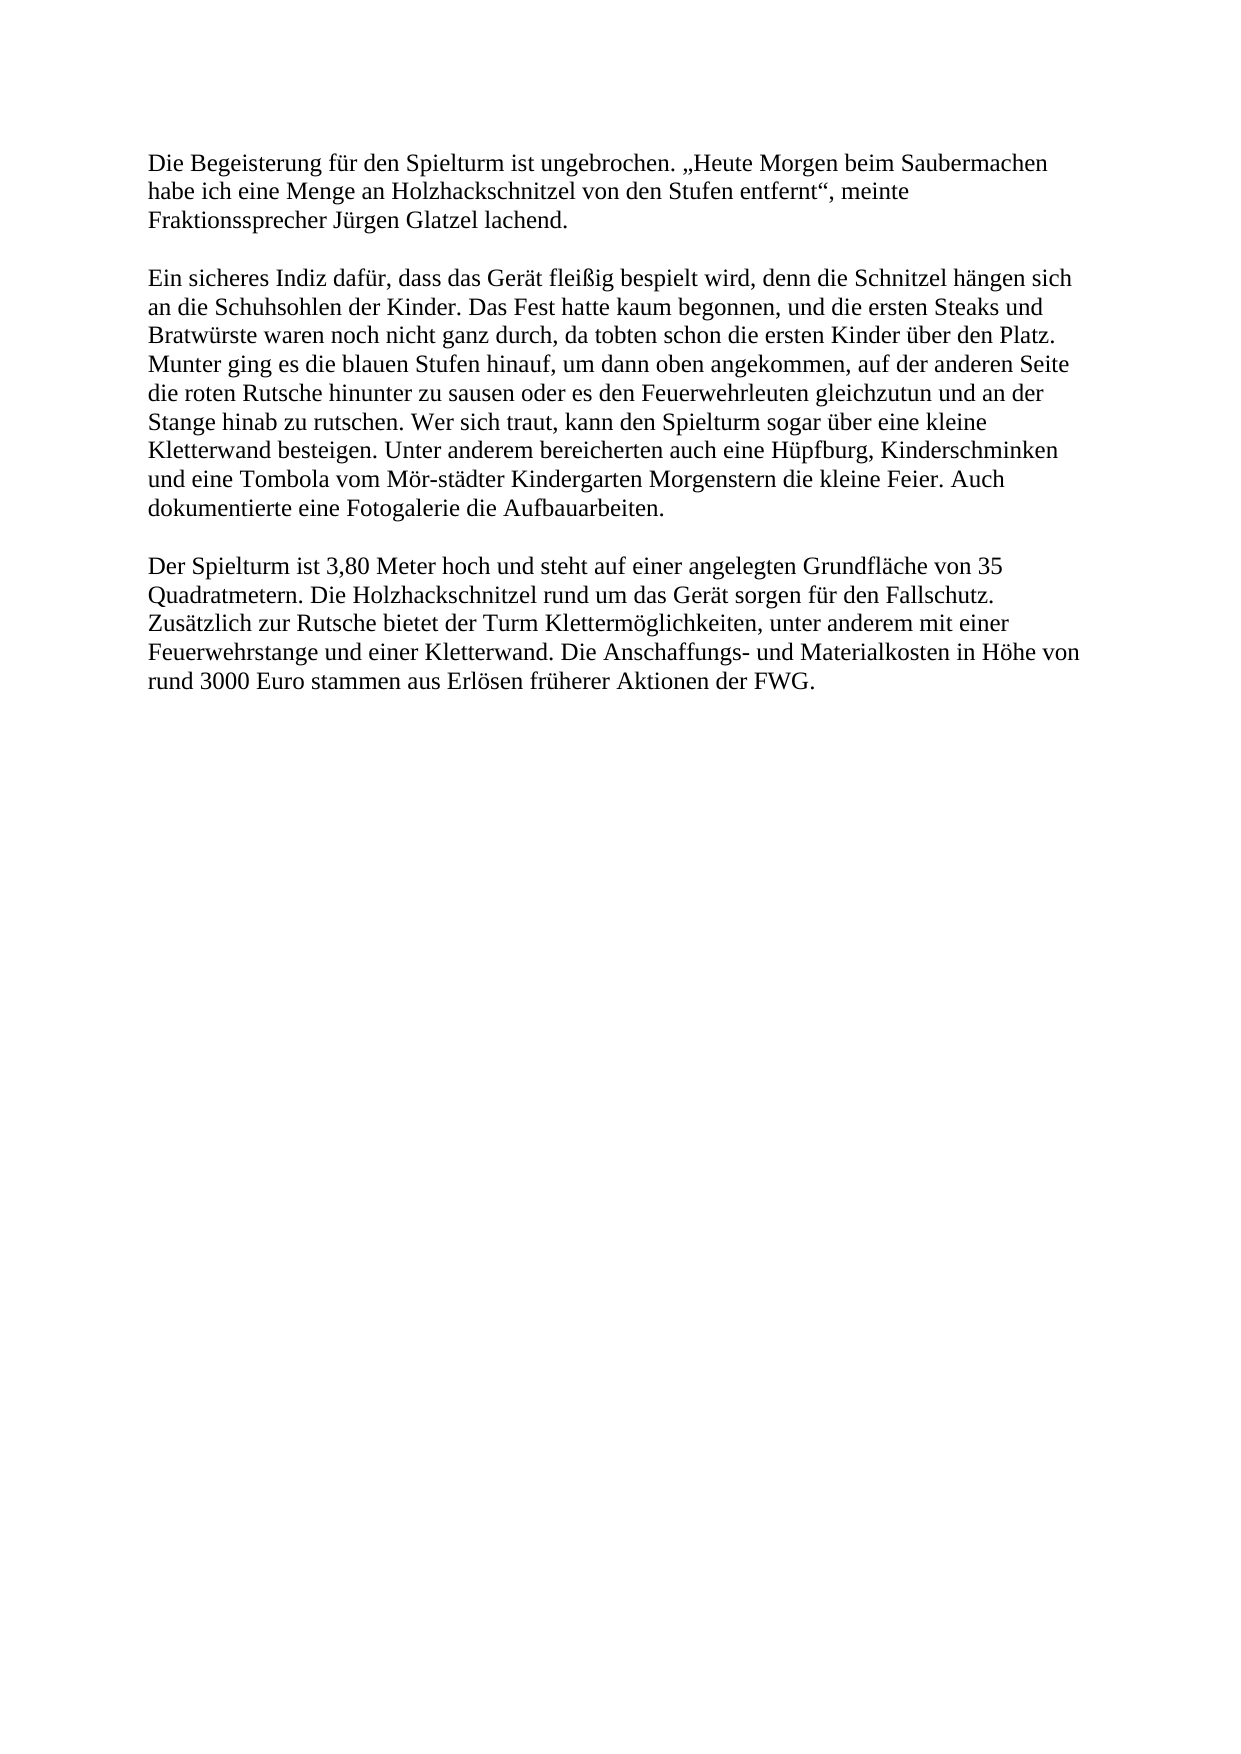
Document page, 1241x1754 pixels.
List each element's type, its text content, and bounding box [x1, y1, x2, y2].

text Die Begeisterung für den Spielturm ist ungebrochen. „Heute Morgen beim Saubermachen habe ich eine Menge an Holzhackschnitzel von den Stufen entfernt“, meinte Fraktionssprecher Jürgen Glatzel lachend. [148, 148, 1093, 234]
text Ein sicheres Indiz dafür, dass das Gerät fleißig bespielt wird, denn die Schnitzel hängen sich an die Schuhsohlen der Kinder. Das Fest hatte kaum begonnen, und die ersten Steaks und Bratwürste waren noch nicht ganz durch, da tobten schon die ersten Kinder über den Platz. Munter ging es die blauen Stufen hinauf, um dann oben angekommen, auf der anderen Seite die roten Rutsche hinunter zu sausen oder es den Feuerwehrleuten gleichzutun und an der Stange hinab zu rutschen. Wer sich traut, kann den Spielturm sogar über eine kleine Kletterwand besteigen. Unter anderem bereicherten auch eine Hüpfburg, Kinderschminken und eine Tombola vom Mör-städter Kindergarten Morgenstern die kleine Feier. Auch dokumentierte eine Fotogalerie die Aufbauarbeiten. [148, 263, 1093, 522]
text Der Spielturm ist 3,80 Meter hoch und steht auf einer angelegten Grundfläche von 35 Quadratmetern. Die Holzhackschnitzel rund um das Gerät sorgen für den Fallschutz. Zusätzlich zur Rutsche bietet der Turm Klettermöglichkeiten, unter anderem mit einer Feuerwehrstange und einer Kletterwand. Die Anschaffungs- und Materialkosten in Höhe von rund 3000 Euro stammen aus Erlösen früherer Aktionen der FWG. [148, 551, 1093, 695]
